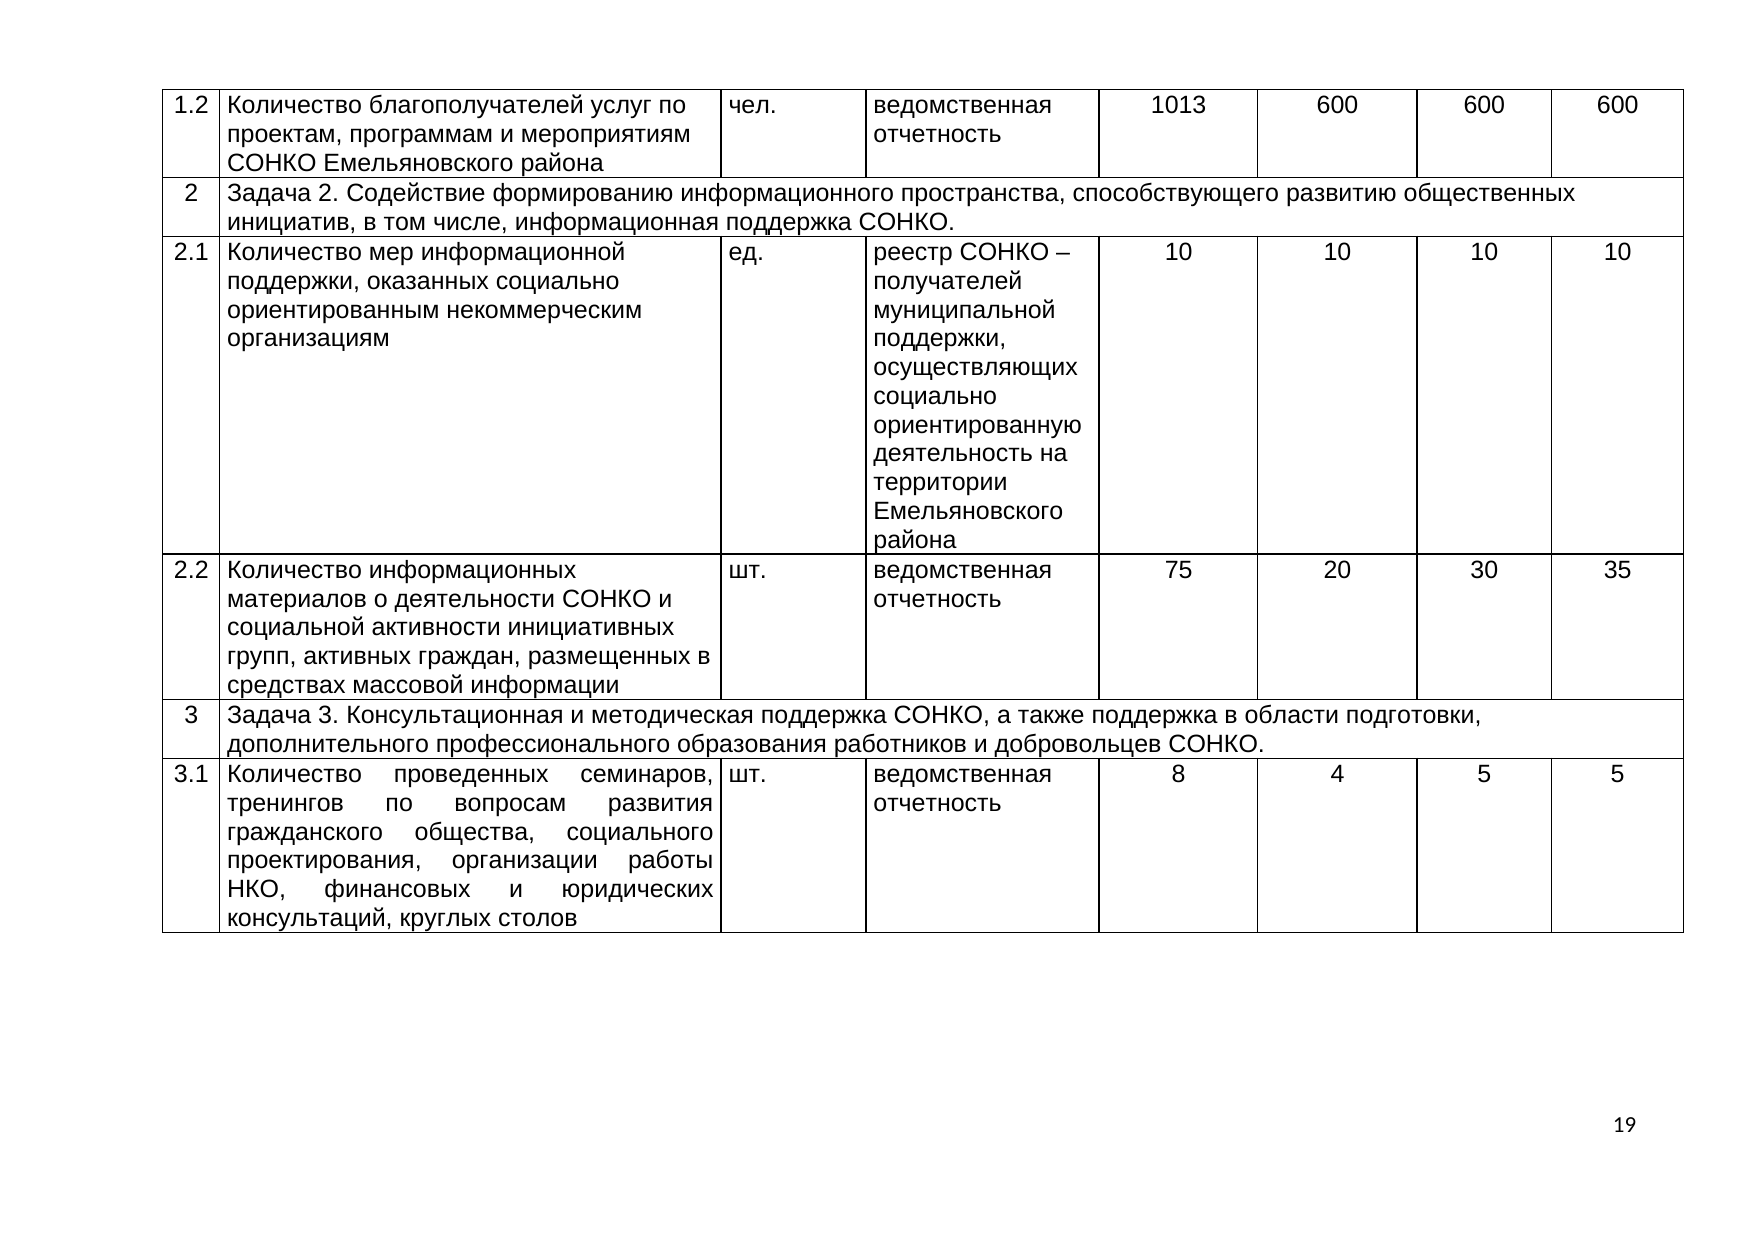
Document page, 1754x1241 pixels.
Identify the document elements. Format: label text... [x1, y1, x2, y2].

table_cell 35 [1552, 555, 1683, 699]
table_cell Количество проведенных семинаров, тренингов по вопросам развития гражданского общества, социального проектирования, организации работы НКО, финансовых и юридических консультаций, круглых столов [220, 759, 720, 932]
table_cell 30 [1418, 555, 1551, 699]
table_cell ведомственная отчетность [867, 555, 1098, 699]
table_cell Количество мер информационной поддержки, оказанных социально ориентированным некоммерческим организациям [220, 237, 720, 553]
table_cell 2.1 [163, 237, 219, 553]
table_cell 2 [163, 178, 219, 236]
table_cell 5 [1552, 759, 1683, 932]
table_cell Количество благополучателей услуг по проектам, программам и мероприятиям СОНКО Емельяновского района [220, 90, 720, 176]
table_cell шт. [722, 759, 865, 932]
table_cell 1.2 [163, 90, 219, 176]
table_cell 1013 [1100, 90, 1257, 176]
table_cell ведомственная отчетность [867, 90, 1098, 176]
table_cell 8 [1100, 759, 1257, 932]
table_cell чел. [722, 90, 865, 176]
table_cell ед. [722, 237, 865, 553]
table_cell 600 [1552, 90, 1683, 176]
table_cell Задача 2. Содействие формированию информационного пространства, способствующего развитию общественных инициатив, в том числе, информационная поддержка СОНКО. [220, 178, 1683, 236]
table_cell ведомственная отчетность [867, 759, 1098, 932]
table_cell 2.2 [163, 555, 219, 699]
table_cell 5 [1418, 759, 1551, 932]
table_cell шт. [722, 555, 865, 699]
table_cell 3.1 [163, 759, 219, 932]
table_cell 20 [1258, 555, 1416, 699]
table_cell реестр СОНКО – получателей муниципальной поддержки, осуществляющих социально ориентированную деятельность на территории Емельяновского района [867, 237, 1098, 553]
table_cell 10 [1100, 237, 1257, 553]
table_cell 600 [1258, 90, 1416, 176]
table_cell 10 [1258, 237, 1416, 553]
table_cell Количество информационных материалов о деятельности СОНКО и социальной активности инициативных групп, активных граждан, размещенных в средствах массовой информации [220, 555, 720, 699]
table_cell 10 [1418, 237, 1551, 553]
table_cell 10 [1552, 237, 1683, 553]
table_cell 600 [1418, 90, 1551, 176]
table_cell Задача 3. Консультационная и методическая поддержка СОНКО, а также поддержка в области подготовки, дополнительного профессионального образования работников и добровольцев СОНКО. [220, 700, 1683, 758]
table_cell 3 [163, 700, 219, 758]
table_cell 75 [1100, 555, 1257, 699]
table_cell 4 [1258, 759, 1416, 932]
